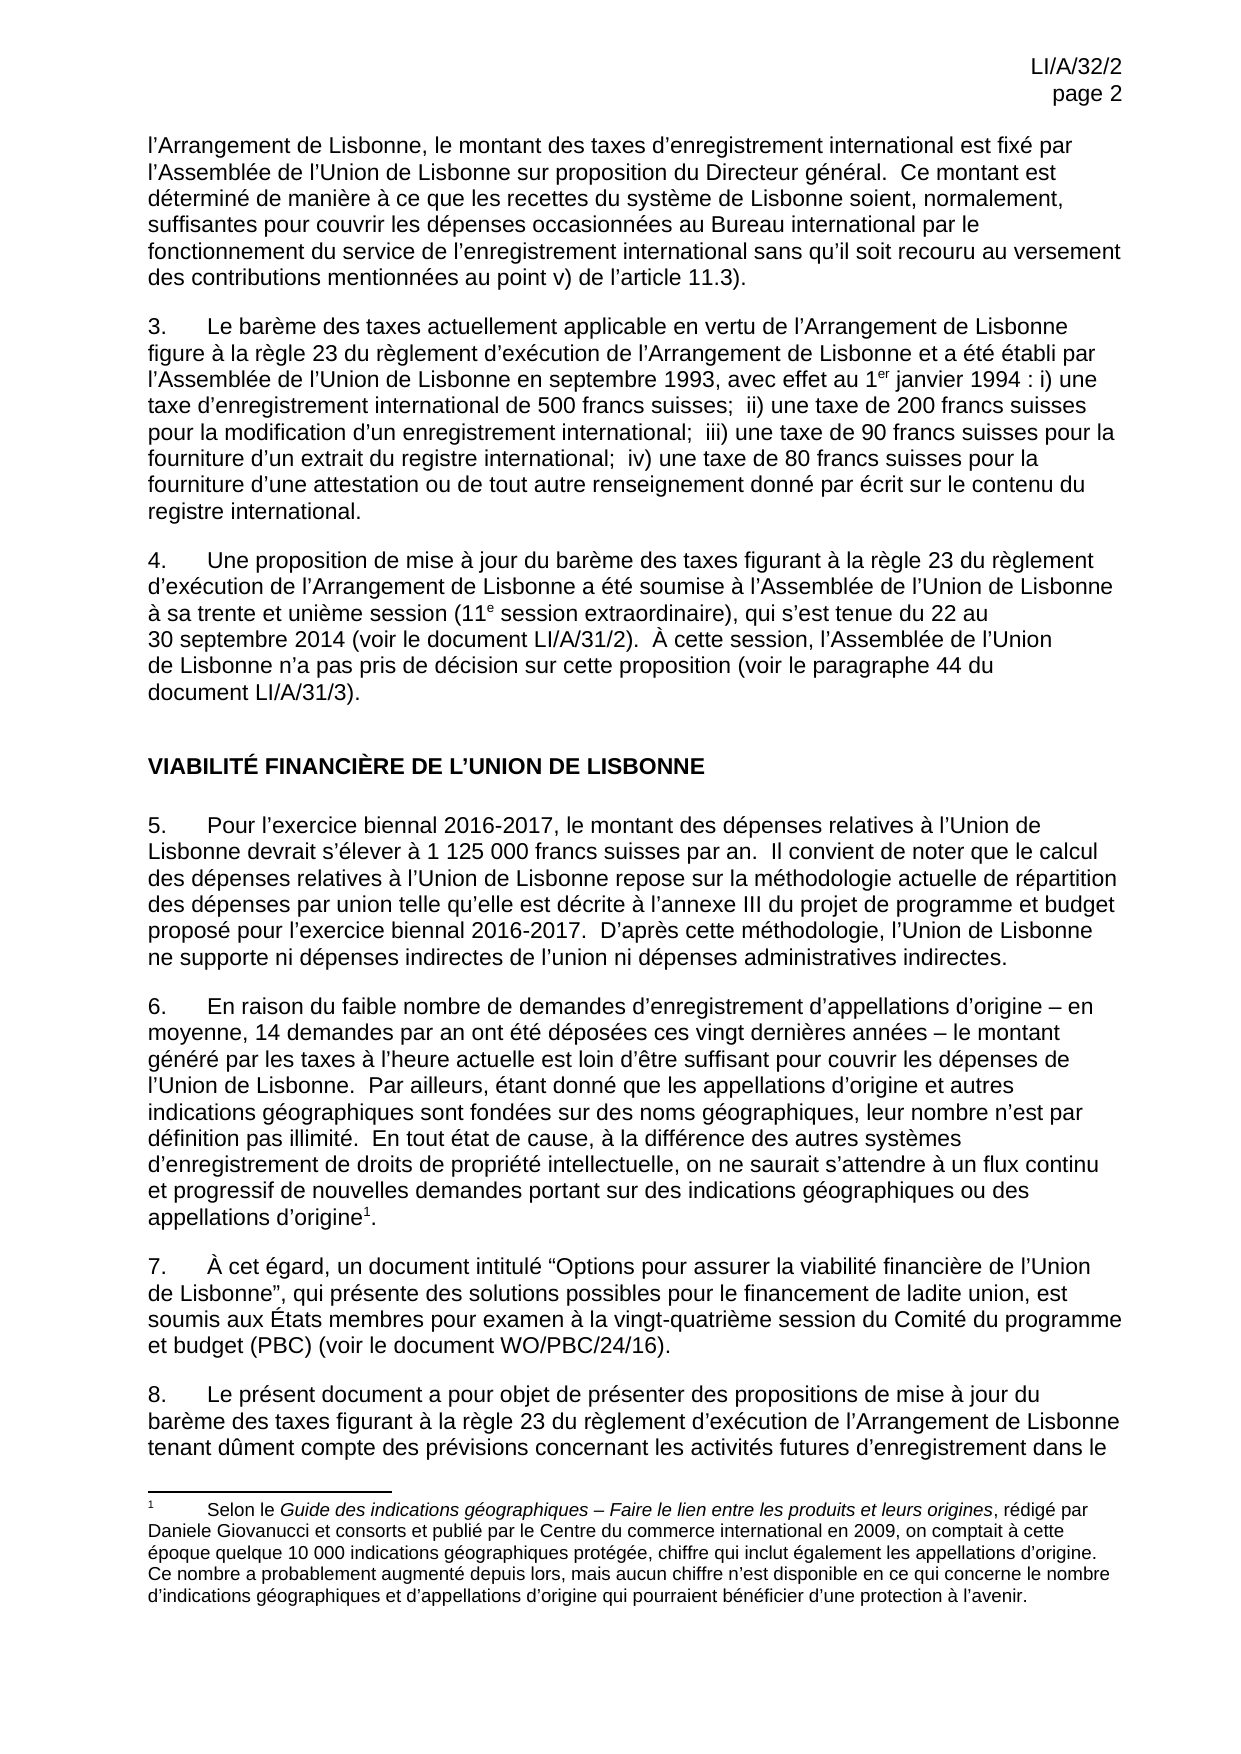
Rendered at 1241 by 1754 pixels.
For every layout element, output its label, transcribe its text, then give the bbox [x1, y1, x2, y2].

text En raison du faible nombre de demandes d’enregistrement d’appellations d’origine – en moyenne, 14 demandes par an ont été déposées ces vingt dernières années – le montant généré par les taxes à l’heure actuelle est loin d’être suffisant pour couvrir les dépenses de l’Union de Lisbonne. Par ailleurs, étant donné que les appellations d’origine et autres indications géographiques sont fondées sur des noms géographiques, leur nombre n’est par définition pas illimité. En tout état de cause, à la différence des autres systèmes d’enregistrement de droits de propriété intellectuelle, on ne saurait s’attendre à un flux continu et progressif de nouvelles demandes portant sur des indications géographiques ou des appellations d’origine. [148, 993, 1122, 1230]
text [148, 1381, 1122, 1461]
text À cet égard, un document intitulé “Options pour assurer la viabilité financière de l’Union de Lisbonne”, qui présente des solutions possibles pour le financement de ladite union, est soumis aux États membres pour examen à la vingt-quatrième session du Comité du programme et budget (PBC) (voir le document WO/PBC/24/16). [148, 1253, 1122, 1358]
subtitle Viabilité financière de l’Union de Lisbonne [148, 753, 1122, 779]
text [148, 132, 1122, 290]
text Le barème des taxes actuellement applicable en vertu de l’Arrangement de Lisbonne figure à la règle 23 du règlement d’exécution de l’Arrangement de Lisbonne et a été établi par l’Assemblée de l’Union de Lisbonne en septembre 1993, avec effet au 1er janvier 1994 : i) une taxe d’enregistrement international de 500 francs suisses; ii) une taxe de 200 francs suisses pour la modification d’un enregistrement international; iii) une taxe de 90 francs suisses pour la fourniture d’un extrait du registre international; iv) une taxe de 80 francs suisses pour la fourniture d’une attestation ou de tout autre renseignement donné par écrit sur le contenu du registre international. [148, 313, 1122, 524]
text Une proposition de mise à jour du barème des taxes figurant à la règle 23 du règlement d’exécution de l’Arrangement de Lisbonne a été soumise à l’Assemblée de l’Union de Lisbonne à sa trente et unième session (11e session extraordinaire), qui s’est tenue du 22 au 30 septembre 2014 (voir le document LI/A/31/2). À cette session, l’Assemblée de l’Union de Lisbonne n’a pas pris de décision sur cette proposition (voir le paragraphe 44 du document LI/A/31/3). [148, 547, 1122, 705]
text Pour l’exercice biennal 2016-2017, le montant des dépenses relatives à l’Union de Lisbonne devrait s’élever à 1 125 000 francs suisses par an. Il convient de noter que le calcul des dépenses relatives à l’Union de Lisbonne repose sur la méthodologie actuelle de répartition des dépenses par union telle qu’elle est décrite à l’annexe III du projet de programme et budget proposé pour l’exercice biennal 2016-2017. D’après cette méthodologie, l’Union de Lisbonne ne supporte ni dépenses indirectes de l’union ni dépenses administratives indirectes. [148, 812, 1122, 970]
